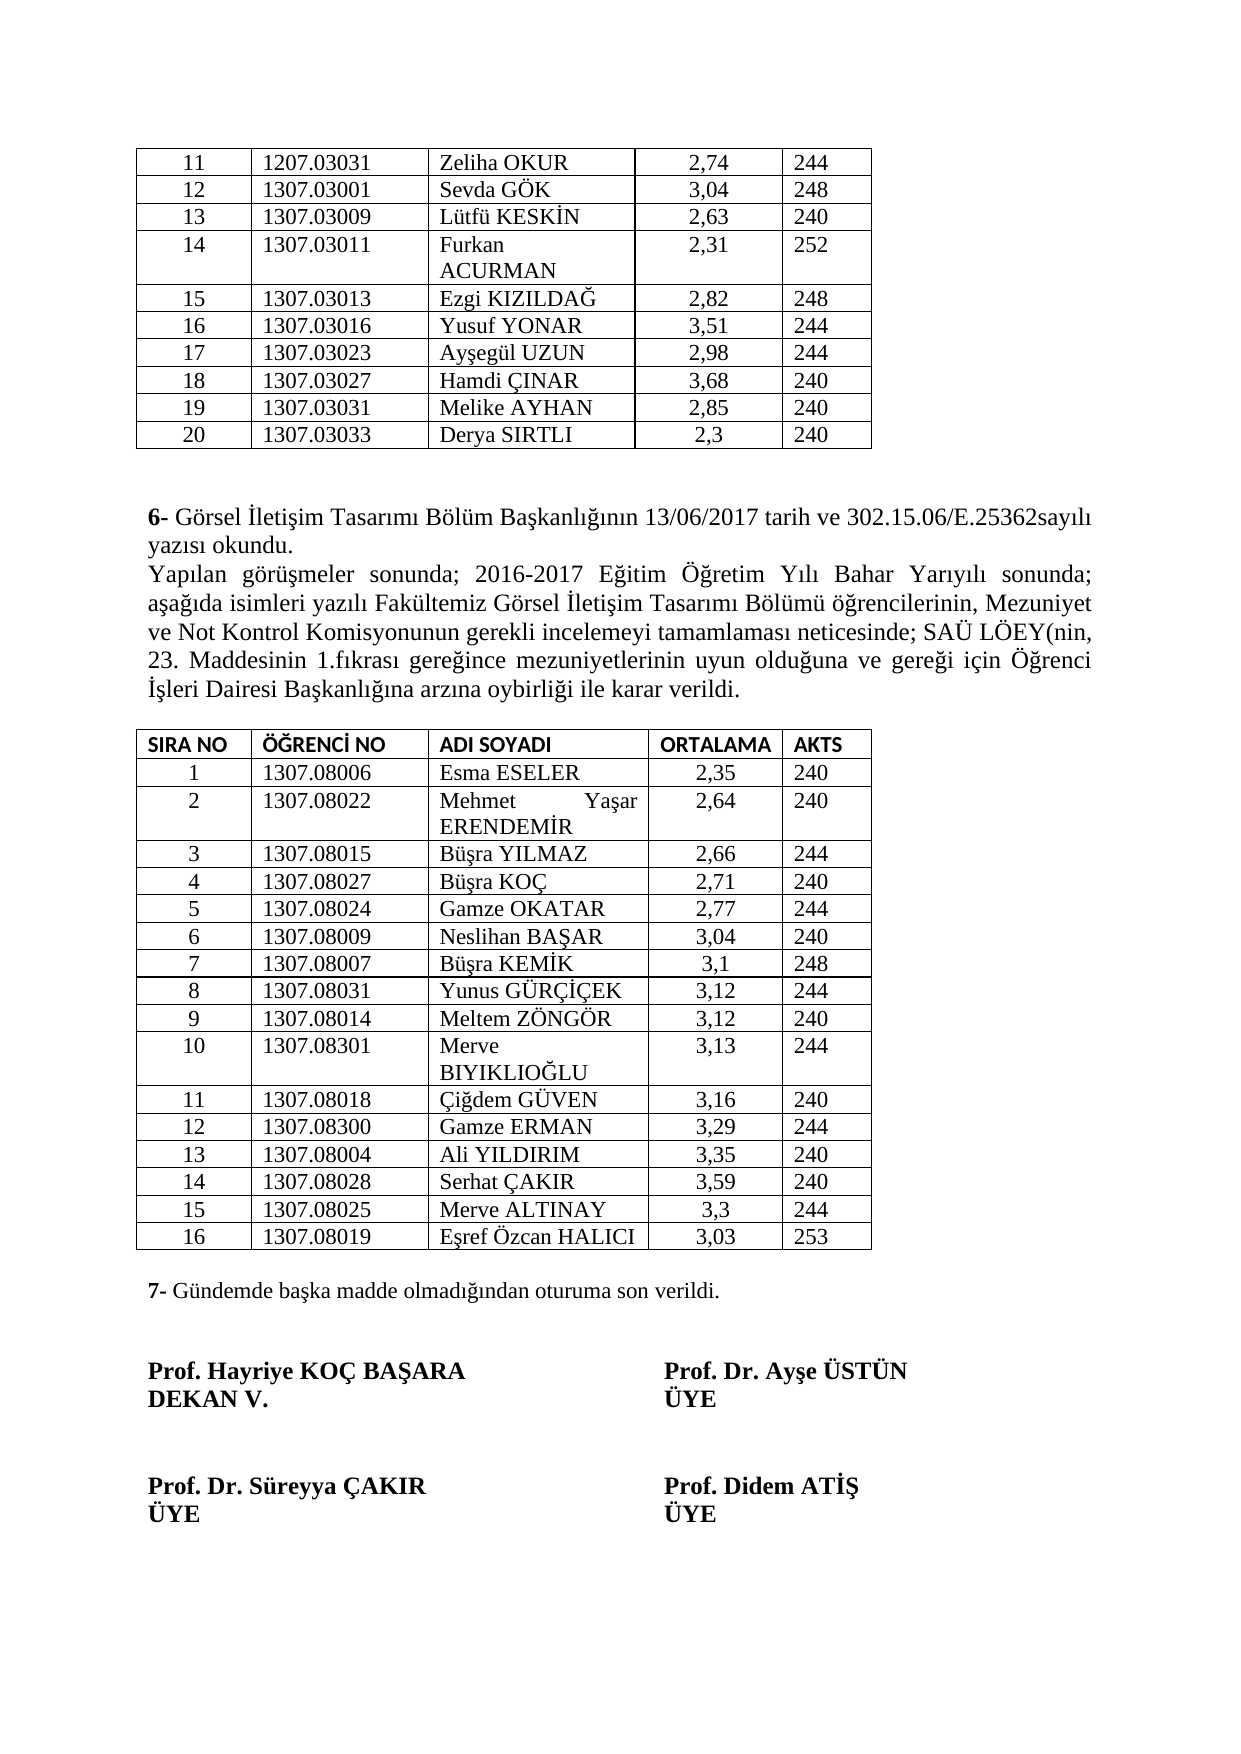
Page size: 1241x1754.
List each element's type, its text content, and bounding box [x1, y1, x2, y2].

table_cell 2,74 [636, 149, 782, 175]
table_cell 3,12 [649, 978, 782, 1004]
table_cell 3,04 [636, 176, 782, 202]
table_cell 18 [137, 367, 251, 393]
table_cell Sevda GÖK [429, 176, 634, 202]
table_cell Yunus GÜRÇİÇEK [429, 978, 648, 1004]
table_cell 1307.03027 [252, 367, 428, 393]
text 7- Gündemde başka madde olmadığından oturuma son verildi. [148, 1277, 1093, 1303]
table_cell 240 [783, 1086, 871, 1112]
table_cell 11 [137, 149, 251, 175]
table_cell Büşra YILMAZ [429, 841, 648, 867]
table_cell 8 [137, 978, 251, 1004]
table_cell 1307.08006 [252, 759, 428, 786]
table_cell 252 [783, 231, 871, 283]
text DEKAN V. ÜYE [148, 1384, 1093, 1413]
table_cell Eşref Özcan HALICI [429, 1223, 648, 1249]
table_cell 1307.03009 [252, 204, 428, 230]
table_cell 244 [783, 149, 871, 175]
table_cell Ayşegül UZUN [429, 339, 634, 366]
table_cell Büşra KOÇ [429, 868, 648, 894]
table_cell 240 [783, 923, 871, 949]
table_cell 244 [783, 339, 871, 366]
table_cell Mehmet Yaşar ERENDEMİR [429, 787, 648, 839]
table_cell 244 [783, 1196, 871, 1222]
table_cell Zeliha OKUR [429, 149, 634, 175]
table_cell 15 [137, 1196, 251, 1222]
text Yapılan görüşmeler sonunda; 2016-2017 Eğitim Öğretim Yılı Bahar Yarıyılı sonunda; aşağıda isimleri yazılı Fakültemiz Görsel İletişim Tasarımı Bölümü öğrencilerinin, Mezuniyet ve Not Kontrol Komisyonunun gerekli incelemeyi tamamlaması neticesinde; SAÜ LÖEY(nin, 23. Maddesinin 1.fıkrası gereğince mezuniyetlerinin uyun olduğuna ve gereği için Öğrenci İşleri Dairesi Başkanlığına arzına oybirliği ile karar verildi. [148, 559, 1093, 703]
table_cell 19 [137, 394, 251, 421]
table_cell 3,68 [636, 367, 782, 393]
table_cell Çiğdem GÜVEN [429, 1086, 648, 1112]
table_cell 2 [137, 787, 251, 839]
table_cell 2,85 [636, 394, 782, 421]
table_cell Merve ALTINAY [429, 1196, 648, 1222]
table_cell 11 [137, 1086, 251, 1112]
table_cell 12 [137, 1114, 251, 1140]
table_cell 244 [783, 895, 871, 922]
table_cell 248 [783, 285, 871, 311]
table_cell 248 [783, 176, 871, 202]
table_cell 15 [137, 285, 251, 311]
table_cell 1307.08018 [252, 1086, 428, 1112]
table_cell 1307.08301 [252, 1032, 428, 1085]
table_cell Gamze OKATAR [429, 895, 648, 922]
table_cell 240 [783, 1141, 871, 1167]
table_cell Neslihan BAŞAR [429, 923, 648, 949]
table_cell 244 [783, 841, 871, 867]
table_header ORTALAMA [649, 730, 782, 758]
table_cell 10 [137, 1032, 251, 1085]
table_cell 240 [783, 394, 871, 421]
table_cell 1307.03011 [252, 231, 428, 283]
table_cell 4 [137, 868, 251, 894]
table_cell 240 [783, 759, 871, 786]
table_cell 6 [137, 923, 251, 949]
table_cell 1307.08015 [252, 841, 428, 867]
table_cell 3,04 [649, 923, 782, 949]
table_cell 1307.03033 [252, 422, 428, 448]
table_cell Lütfü KESKİN [429, 204, 634, 230]
table_cell 1307.08019 [252, 1223, 428, 1249]
table_cell 240 [783, 868, 871, 894]
table_cell 2,35 [649, 759, 782, 786]
table_cell 240 [783, 204, 871, 230]
table_cell 1307.08025 [252, 1196, 428, 1222]
table_cell 1307.08028 [252, 1168, 428, 1194]
table_cell 1307.08014 [252, 1005, 428, 1031]
table_cell 16 [137, 312, 251, 338]
table_cell 240 [783, 1005, 871, 1031]
table_cell 1307.08022 [252, 787, 428, 839]
table_cell 9 [137, 1005, 251, 1031]
table_cell 12 [137, 176, 251, 202]
table_cell 3,03 [649, 1223, 782, 1249]
table_cell 244 [783, 1032, 871, 1085]
table_header ADI SOYADI [429, 730, 648, 758]
table_header ÖĞRENCİ NO [252, 730, 428, 758]
text 6- Görsel İletişim Tasarımı Bölüm Başkanlığının 13/06/2017 tarih ve 302.15.06/E.25362sayılı yazısı okundu. [148, 502, 1093, 559]
table_cell 1307.08009 [252, 923, 428, 949]
table_cell 2,63 [636, 204, 782, 230]
table_cell 2,3 [636, 422, 782, 448]
table_cell 3,12 [649, 1005, 782, 1031]
table_cell Ali YILDIRIM [429, 1141, 648, 1167]
table_cell 248 [783, 950, 871, 976]
table_cell Meltem ZÖNGÖR [429, 1005, 648, 1031]
table_header AKTS [783, 730, 871, 758]
table_cell Ezgi KIZILDAĞ [429, 285, 634, 311]
table_cell 1307.03031 [252, 394, 428, 421]
table_cell 2,82 [636, 285, 782, 311]
table_cell 1307.03001 [252, 176, 428, 202]
table_cell 2,31 [636, 231, 782, 283]
table_cell 3,3 [649, 1196, 782, 1222]
table_cell 240 [783, 367, 871, 393]
table_cell Melike AYHAN [429, 394, 634, 421]
table_cell 1307.08004 [252, 1141, 428, 1167]
table_cell 2,77 [649, 895, 782, 922]
table_cell Merve BIYIKLIOĞLU [429, 1032, 648, 1085]
table_cell 13 [137, 1141, 251, 1167]
table_cell 1307.08027 [252, 868, 428, 894]
table_cell 240 [783, 422, 871, 448]
table_cell 1307.08300 [252, 1114, 428, 1140]
table_cell 7 [137, 950, 251, 976]
text Prof. Dr. Süreyya ÇAKIR Prof. Didem ATİŞ [148, 1471, 1093, 1499]
table_cell 244 [783, 1114, 871, 1140]
text ÜYE ÜYE [148, 1499, 1093, 1528]
table_cell 1307.08031 [252, 978, 428, 1004]
table_cell 1307.03016 [252, 312, 428, 338]
table_cell 3,59 [649, 1168, 782, 1194]
table_cell 240 [783, 787, 871, 839]
table_cell 240 [783, 1168, 871, 1194]
table_cell Furkan ACURMAN [429, 231, 634, 283]
table_cell 13 [137, 204, 251, 230]
table_cell 14 [137, 1168, 251, 1194]
table_cell 3 [137, 841, 251, 867]
table_cell 3,51 [636, 312, 782, 338]
table_cell 244 [783, 312, 871, 338]
table_cell Serhat ÇAKIR [429, 1168, 648, 1194]
table_cell Yusuf YONAR [429, 312, 634, 338]
table_cell 5 [137, 895, 251, 922]
table_cell 3,35 [649, 1141, 782, 1167]
table_cell 2,98 [636, 339, 782, 366]
table_cell 3,29 [649, 1114, 782, 1140]
table_cell 3,13 [649, 1032, 782, 1085]
table_cell Büşra KEMİK [429, 950, 648, 976]
table_cell 1207.03031 [252, 149, 428, 175]
table_cell 2,64 [649, 787, 782, 839]
table_cell Gamze ERMAN [429, 1114, 648, 1140]
table_cell 17 [137, 339, 251, 366]
table_cell 3,1 [649, 950, 782, 976]
text Prof. Hayriye KOÇ BAŞARA Prof. Dr. Ayşe ÜSTÜN [148, 1356, 1093, 1384]
table_cell 2,66 [649, 841, 782, 867]
table_cell 253 [783, 1223, 871, 1249]
table_cell 1307.08024 [252, 895, 428, 922]
table_cell 244 [783, 978, 871, 1004]
table_cell Hamdi ÇINAR [429, 367, 634, 393]
table_cell 2,71 [649, 868, 782, 894]
table_cell 1307.03023 [252, 339, 428, 366]
table_cell 16 [137, 1223, 251, 1249]
table_cell Derya SIRTLI [429, 422, 634, 448]
table_header SIRA NO [137, 730, 251, 758]
table_cell 1307.03013 [252, 285, 428, 311]
table_cell 1307.08007 [252, 950, 428, 976]
table_cell 1 [137, 759, 251, 786]
table_cell 20 [137, 422, 251, 448]
table_cell Esma ESELER [429, 759, 648, 786]
table_cell 14 [137, 231, 251, 283]
table_cell 3,16 [649, 1086, 782, 1112]
